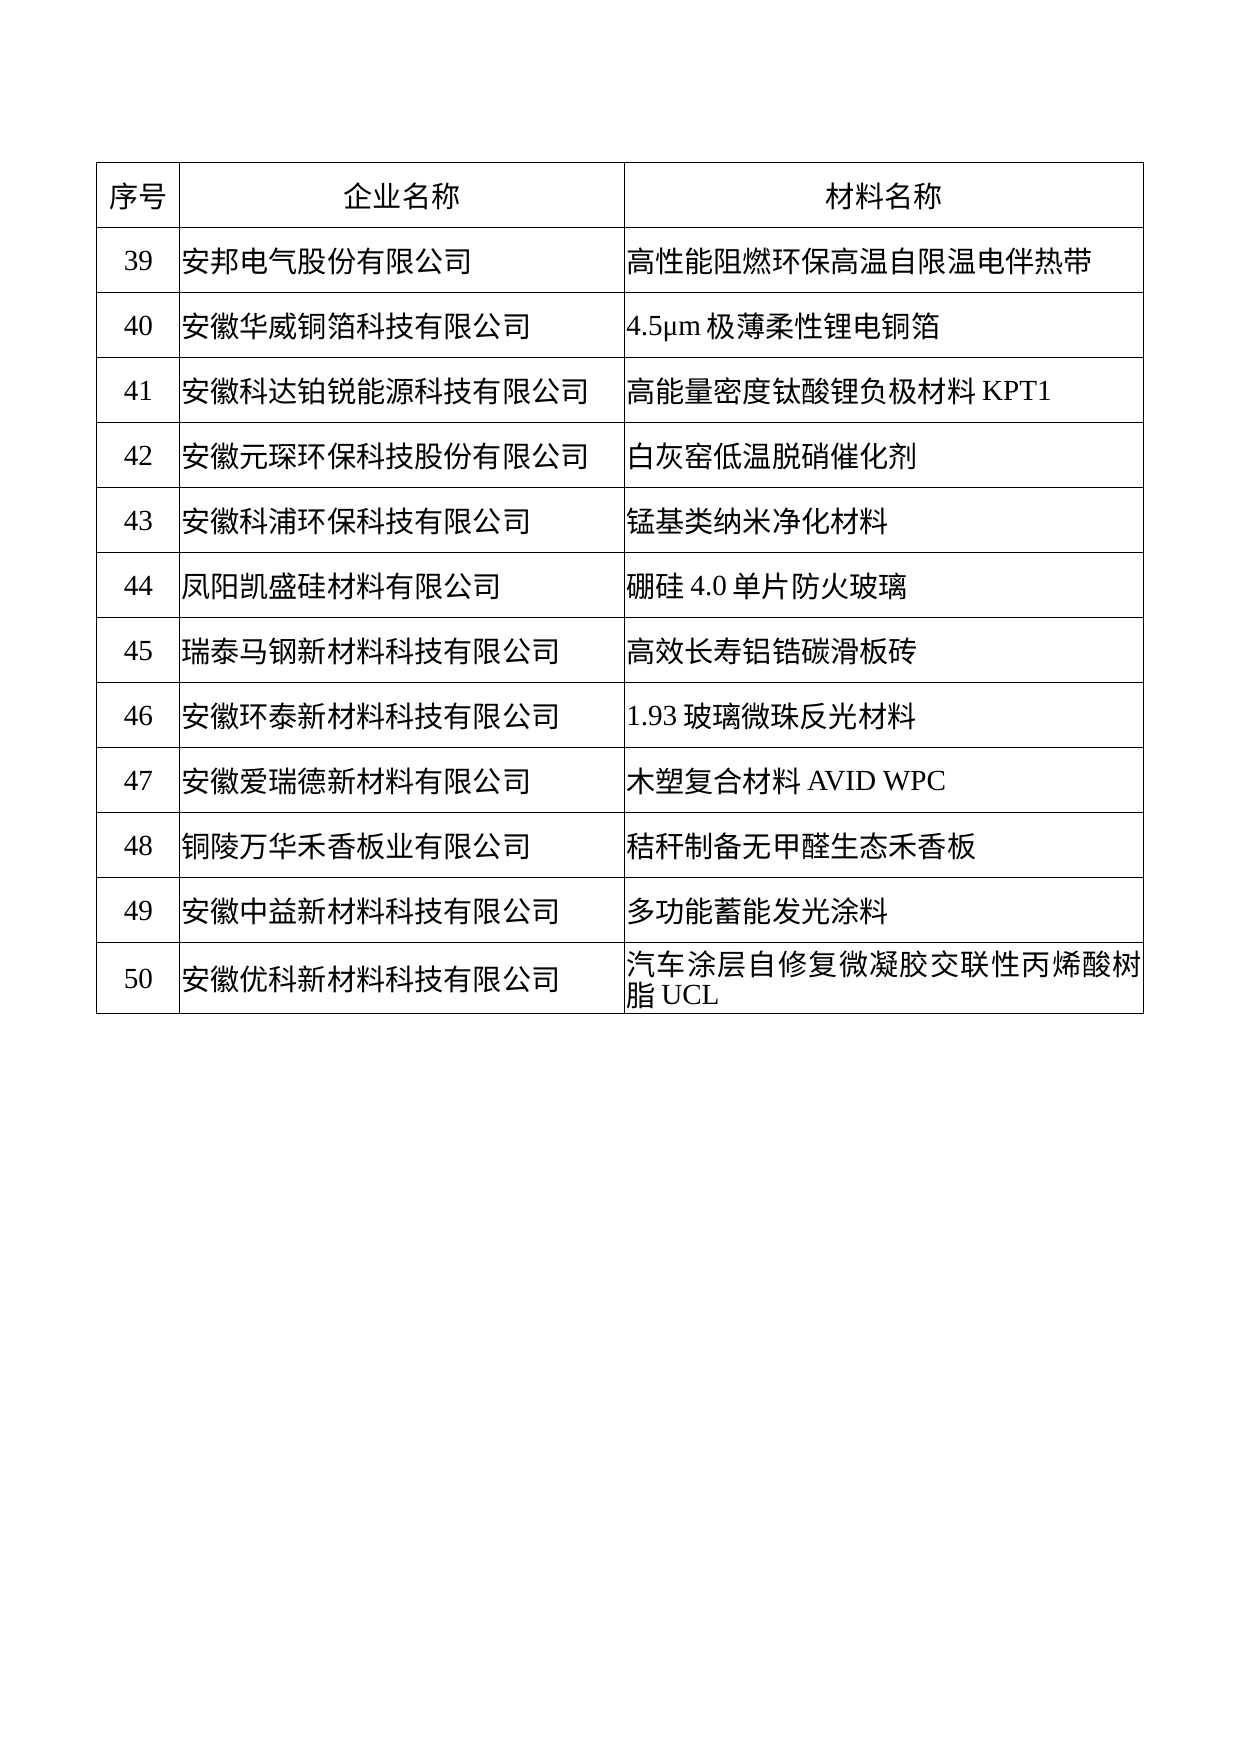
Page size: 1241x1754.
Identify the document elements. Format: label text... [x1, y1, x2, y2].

table_cell 安徽环泰新材料科技有限公司 [180, 683, 624, 747]
table_cell 43 [97, 488, 179, 552]
table_cell 木塑复合材料AVID WPC [625, 748, 1143, 812]
table_cell 48 [97, 813, 179, 877]
table_cell 铜陵万华禾香板业有限公司 [180, 813, 624, 877]
table_cell 39 [97, 228, 179, 292]
table_cell 锰基类纳米净化材料 [625, 488, 1143, 552]
table_cell 50 [97, 943, 179, 1013]
table_cell 40 [97, 293, 179, 357]
table_cell 42 [97, 423, 179, 487]
table_cell 47 [97, 748, 179, 812]
table_cell 安邦电气股份有限公司 [180, 228, 624, 292]
table_cell 安徽元琛环保科技股份有限公司 [180, 423, 624, 487]
table_header 材料名称 [625, 163, 1143, 227]
table_cell 高能量密度钛酸锂负极材料KPT1 [625, 358, 1143, 422]
table_cell 高性能阻燃环保高温自限温电伴热带 [625, 228, 1143, 292]
table_cell 49 [97, 878, 179, 942]
table_cell 瑞泰马钢新材料科技有限公司 [180, 618, 624, 682]
table_cell 41 [97, 358, 179, 422]
table_cell 安徽科浦环保科技有限公司 [180, 488, 624, 552]
table_cell 1.93玻璃微珠反光材料 [625, 683, 1143, 747]
table_cell 4.5μm极薄柔性锂电铜箔 [625, 293, 1143, 357]
table_cell 高效长寿铝锆碳滑板砖 [625, 618, 1143, 682]
table_cell 凤阳凯盛硅材料有限公司 [180, 553, 624, 617]
table_cell 秸秆制备无甲醛生态禾香板 [625, 813, 1143, 877]
table_cell 46 [97, 683, 179, 747]
table_cell 安徽科达铂锐能源科技有限公司 [180, 358, 624, 422]
table_cell 45 [97, 618, 179, 682]
table_header 企业名称 [180, 163, 624, 227]
table_cell 安徽优科新材料科技有限公司 [180, 943, 624, 1013]
table_cell 白灰窑低温脱硝催化剂 [625, 423, 1143, 487]
table_cell 安徽爱瑞德新材料有限公司 [180, 748, 624, 812]
table_cell 多功能蓄能发光涂料 [625, 878, 1143, 942]
table_header 序号 [97, 163, 179, 227]
table_cell 硼硅4.0单片防火玻璃 [625, 553, 1143, 617]
table_cell 44 [97, 553, 179, 617]
table_cell 安徽华威铜箔科技有限公司 [180, 293, 624, 357]
table_cell 汽车涂层自修复微凝胶交联性丙烯酸树脂UCL [625, 943, 1143, 1013]
table_cell 安徽中益新材料科技有限公司 [180, 878, 624, 942]
